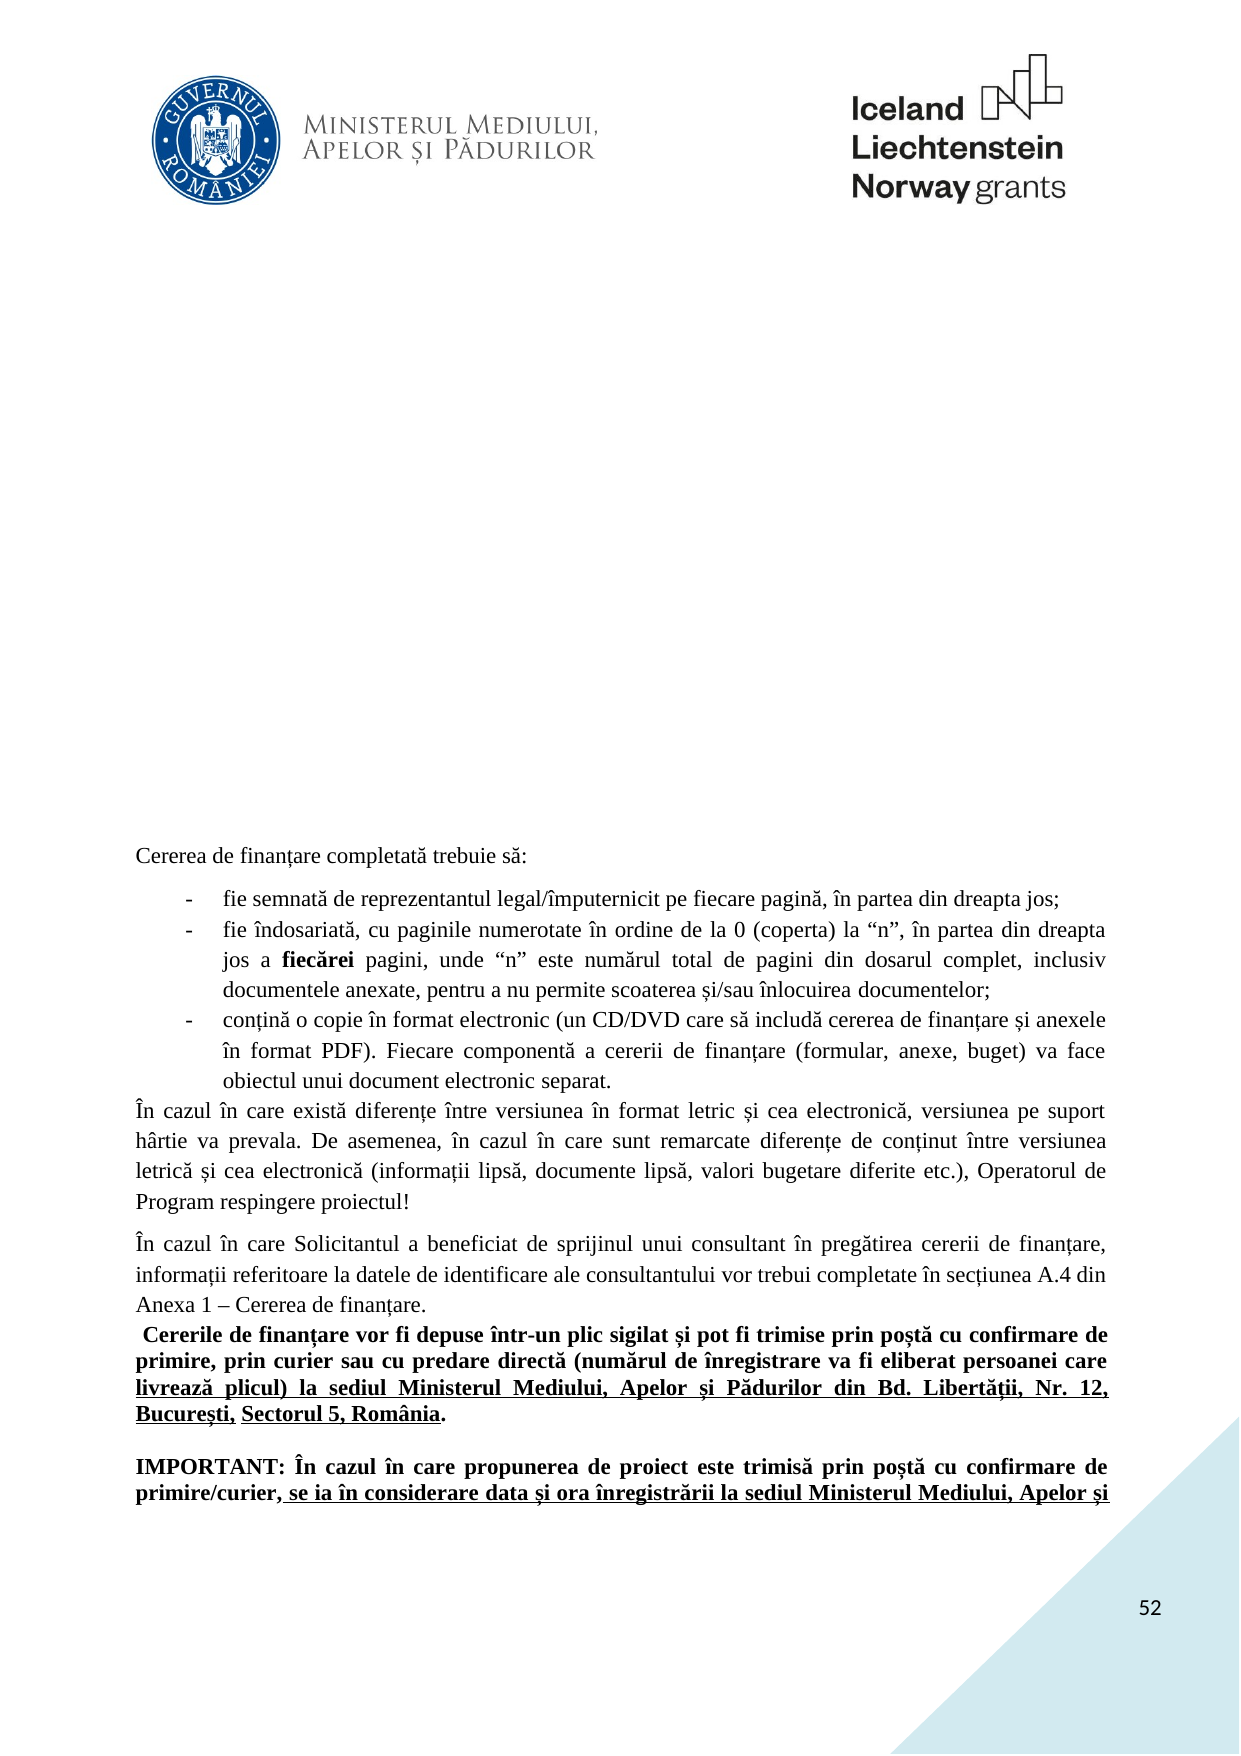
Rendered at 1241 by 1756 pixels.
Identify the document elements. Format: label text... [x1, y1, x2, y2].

text IMPORTANT: În cazul în care propunerea de proiect este trimisă prin poștă cu confirmare de primire/curier, se ia în considerare data și ora înregistrării la sediul Ministerul Mediului, Apelor și Pădurilor din Bd. Libertății, Nr. 12, București, Sectorul 5, România. Prin urmare, Solicitanții trebuie să ia în considerare și perioada efectivă de livrare a propunerilor de proiect până la înregistrarea la sediul Ministerul Mediului, Apelor și Pădurilor pentru a se încadra în termenul limită (data calendaristică și ora) de depunere! [135, 1453, 1109, 1506]
list fie îndosariată, cu paginile numerotate în ordine de la 0 (coperta) la “n”, în partea din dreapta jos a fiecărei pagini, unde “n” este numărul total de pagini din dosarul complet, inclusiv documentele anexate, pentru a nu permite scoaterea și/sau înlocuirea documentelor; [185, 916, 1108, 1003]
text În cazul în care există diferențe între versiunea în format letric și cea electronică, versiunea pe suport hârtie va prevala. De asemenea, în cazul în care sunt remarcate diferențe de conținut între versiunea letrică și cea electronică (informații lipsă, documente lipsă, valori bugetare diferite etc.), Operatorul de Program respingere proiectul! [135, 1097, 1108, 1214]
picture [151, 75, 597, 205]
text Cererea de finanțare completată trebuie să: [135, 843, 1178, 869]
text Cererile de finanțare vor fi depuse într-un plic sigilat și pot fi trimise prin poștă cu confirmare de primire, prin curier sau cu predare directă (numărul de înregistrare va fi eliberat persoanei care livrează plicul) la sediul Ministerul Mediului, Apelor și Pădurilor din Bd. Libertății, Nr. 12, București, Sectorul 5, România. [135, 1321, 1109, 1397]
text Cererile de finanțare vor fi depuse într-un plic sigilat și pot fi trimise prin poștă cu confirmare de primire, prin curier sau cu predare directă (numărul de înregistrare va fi eliberat persoanei care livrează plicul) la sediul Ministerul Mediului, Apelor și Pădurilor din Bd. Libertății, Nr. 12, București, Sectorul 5, România. [135, 1398, 1109, 1427]
list conțină o copie în format electronic (un CD/DVD care să includă cererea de finanțare și anexele în format PDF). Fiecare componentă a cererii de finanțare (formular, anexe, buget) va face obiectul unui document electronic separat. [185, 1007, 1108, 1093]
list fie semnată de reprezentantul legal/împuternicit pe fiecare pagină, în partea din dreapta jos; [185, 885, 1108, 912]
text În cazul în care Solicitantul a beneficiat de sprijinul unui consultant în pregătirea cererii de finanțare, informații referitoare la datele de identificare ale consultantului vor trebui completate în secțiunea A.4 din Anexa 1 – Cererea de finanțare. [135, 1231, 1108, 1317]
picture [851, 54, 1068, 205]
